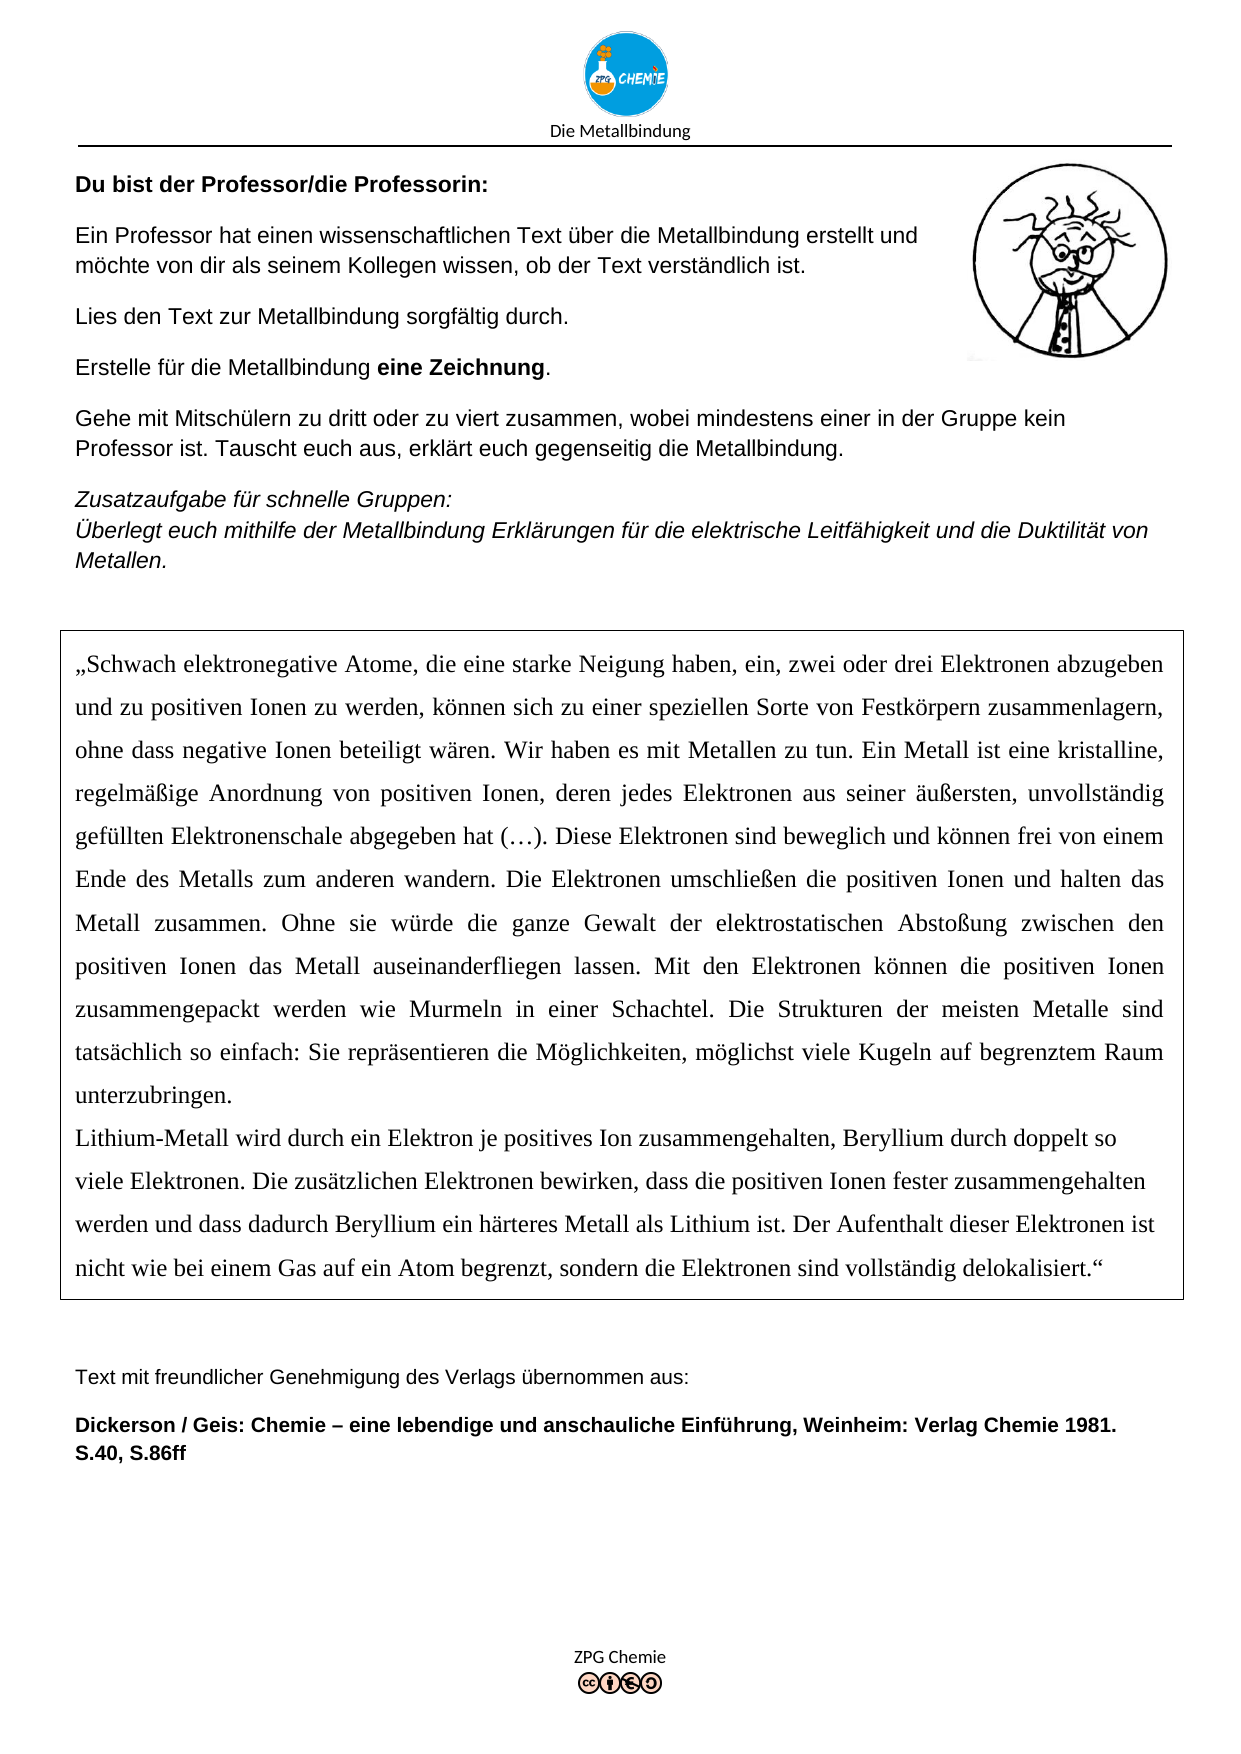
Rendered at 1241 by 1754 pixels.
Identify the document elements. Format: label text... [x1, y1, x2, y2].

text Ein Professor hat einen wissenschaftlichen Text über die Metallbindung erstellt und möchte von dir als seinem Kollegen wissen, ob der Text verständlich ist. [75, 222, 1165, 278]
text Lies den Text zur Metallbindung sorgfältig durch. [75, 303, 1165, 329]
text Dickerson / Geis: Chemie – eine lebendige und anschauliche Einführung, Weinheim: Verlag Chemie 1981. S.40, S.86ff [75, 1413, 1165, 1465]
text Text mit freundlicher Genehmigung des Verlags übernommen aus: [75, 1365, 1165, 1389]
text Gehe mit Mitschülern zu dritt oder zu viert zusammen, wobei mindestens einer in der Gruppe kein Professor ist. Tauscht euch aus, erklärt euch gegenseitig die Metallbindung. [75, 405, 1165, 462]
text Zusatzaufgabe für schnelle Gruppen: Überlegt euch mithilfe der Metallbindung Erklärungen für die elektrische Leitfähigkeit und die Duktilität von Metallen. [75, 486, 1165, 573]
text Du bist der Professor/die Professorin: [75, 171, 1165, 197]
picture [583, 31, 669, 117]
text „Schwach elektronegative Atome, die eine starke Neigung haben, ein, zwei oder drei Elektronen abzugeben und zu positiven Ionen zu werden, können sich zu einer speziellen Sorte von Festkörpern zusammenlagern, ohne dass negative Ionen beteiligt wären. Wir haben es mit Metallen zu tun. Ein Metall ist eine kristalline, regelmäßige Anordnung von positiven Ionen, deren jedes Elektronen aus seiner äußersten, unvollständig gefüllten Elektronenschale abgegeben hat (…). Diese Elektronen sind beweglich und können frei von einem Ende des Metalls zum anderen wandern. Die Elektronen umschließen die positiven Ionen und halten das Metall zusammen. Ohne sie würde die ganze Gewalt der elektrostatischen Abstoßung zwischen den positiven Ionen das Metall auseinanderfliegen lassen. Mit den Elektronen können die positiven Ionen zusammengepackt werden wie Murmeln in einer Schachtel. Die Strukturen der meisten Metalle sind tatsächlich so einfach: Sie repräsentieren die Möglichkeiten, möglichst viele Kugeln auf begrenztem Raum unterzubringen. [75, 649, 1165, 1109]
text Lithium-Metall wird durch ein Elektron je positives Ion zusammengehalten, Beryllium durch doppelt so viele Elektronen. Die zusätzlichen Elektronen bewirken, dass die positiven Ionen fester zusammengehalten werden und dass dadurch Beryllium ein härteres Metall als Lithium ist. Der Aufenthalt dieser Elektronen ist nicht wie bei einem Gas auf ein Atom begrenzt, sondern die Elektronen sind vollständig delokalisiert.“ [75, 1123, 1165, 1281]
text Erstelle für die Metallbindung eine Zeichnung. [75, 354, 1165, 381]
